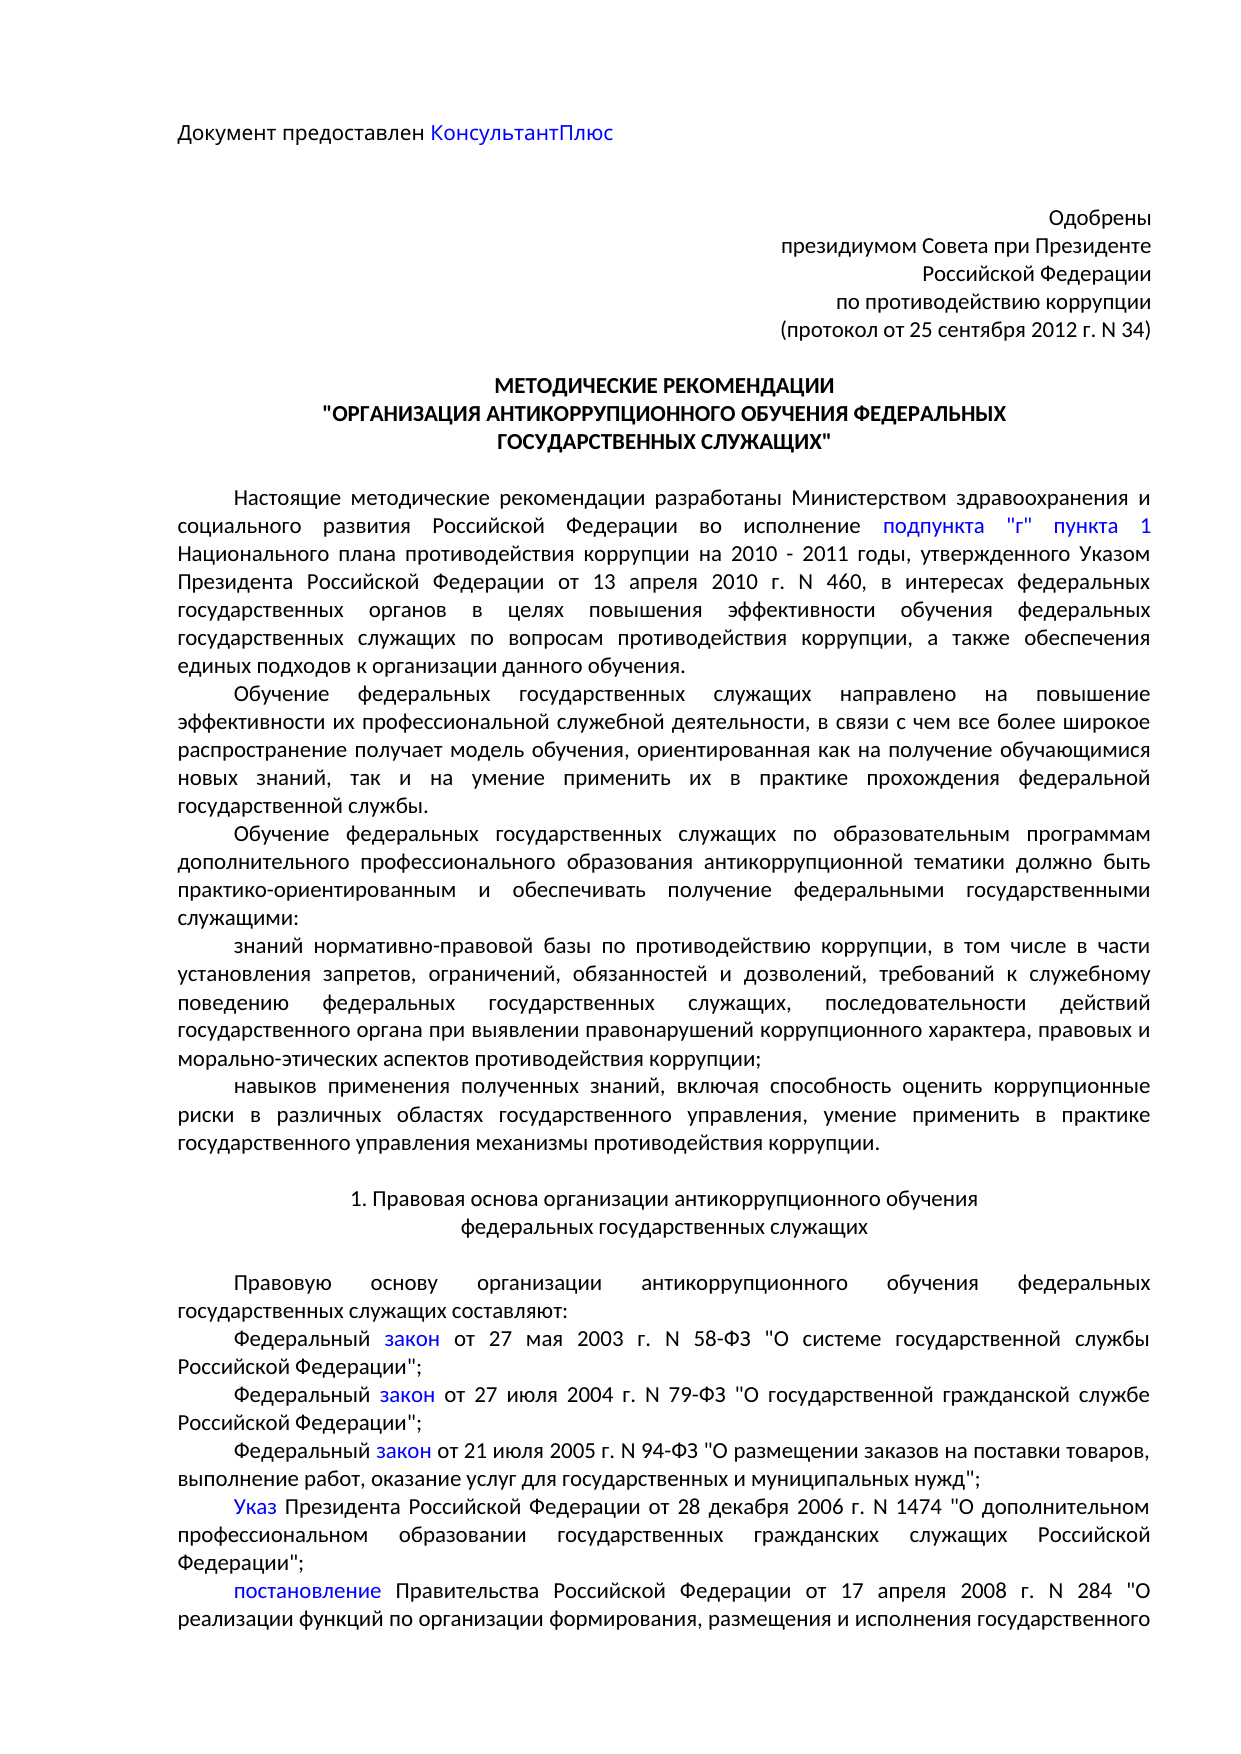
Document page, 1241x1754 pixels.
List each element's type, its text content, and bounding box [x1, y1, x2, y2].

text Федеральный закон от 21 июля 2005 г. N 94-ФЗ "О размещении заказов на поставки товаров, выполнение работ, оказание услуг для государственных и муниципальных нужд"; [177, 1436, 1152, 1492]
text по противодействию коррупции [177, 287, 1152, 315]
text Обучение федеральных государственных служащих направлено на повышение эффективности их профессиональной служебной деятельности, в связи с чем все более широкое распространение получает модель обучения, ориентированная как на получение обучающимися новых знаний, так и на умение применить их в практике прохождения федеральной государственной службы. [177, 679, 1152, 819]
text Правовую основу организации антикоррупционного обучения федеральных государственных служащих составляют: [177, 1268, 1152, 1324]
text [177, 1576, 1152, 1632]
text Настоящие методические рекомендации разработаны Министерством здравоохранения и социального развития Российской Федерации во исполнение подпункта "г" пункта 1 Национального плана противодействия коррупции на 2010 - 2011 годы, утвержденного Указом Президента Российской Федерации от 13 апреля 2010 г. N 460, в интересах федеральных государственных органов в целях повышения эффективности обучения федеральных государственных служащих по вопросам противодействия коррупции, а также обеспечения единых подходов к организации данного обучения. [177, 483, 1152, 679]
title Документ предоставлен КонсультантПлюс [177, 118, 1152, 175]
text (протокол от 25 сентября 2012 г. N 34) [177, 315, 1152, 343]
text 1. Правовая основа организации антикоррупционного обучения [177, 1184, 1152, 1212]
text Российской Федерации [177, 259, 1152, 287]
text навыков применения полученных знаний, включая способность оценить коррупционные риски в различных областях государственного управления, умение применить в практике государственного управления механизмы противодействия коррупции. [177, 1072, 1152, 1156]
title "ОРГАНИЗАЦИЯ АНТИКОРРУПЦИОННОГО ОБУЧЕНИЯ ФЕДЕРАЛЬНЫХ [177, 399, 1152, 427]
text Федеральный закон от 27 мая 2003 г. N 58-ФЗ "О системе государственной службы Российской Федерации"; [177, 1324, 1152, 1380]
text Указ Президента Российской Федерации от 28 декабря 2006 г. N 1474 "О дополнительном профессиональном образовании государственных гражданских служащих Российской Федерации"; [177, 1492, 1152, 1576]
text знаний нормативно-правовой базы по противодействию коррупции, в том числе в части установления запретов, ограничений, обязанностей и дозволений, требований к служебному поведению федеральных государственных служащих, последовательности действий государственного органа при выявлении правонарушений коррупционного характера, правовых и морально-этических аспектов противодействия коррупции; [177, 932, 1152, 1072]
title ГОСУДАРСТВЕННЫХ СЛУЖАЩИХ" [177, 427, 1152, 455]
text федеральных государственных служащих [177, 1212, 1152, 1240]
title МЕТОДИЧЕСКИЕ РЕКОМЕНДАЦИИ [177, 371, 1152, 399]
text Обучение федеральных государственных служащих по образовательным программам дополнительного профессионального образования антикоррупционной тематики должно быть практико-ориентированным и обеспечивать получение федеральными государственными служащими: [177, 819, 1152, 932]
text Одобрены [177, 203, 1152, 231]
text президиумом Совета при Президенте [177, 231, 1152, 259]
text Федеральный закон от 27 июля 2004 г. N 79-ФЗ "О государственной гражданской службе Российской Федерации"; [177, 1380, 1152, 1436]
